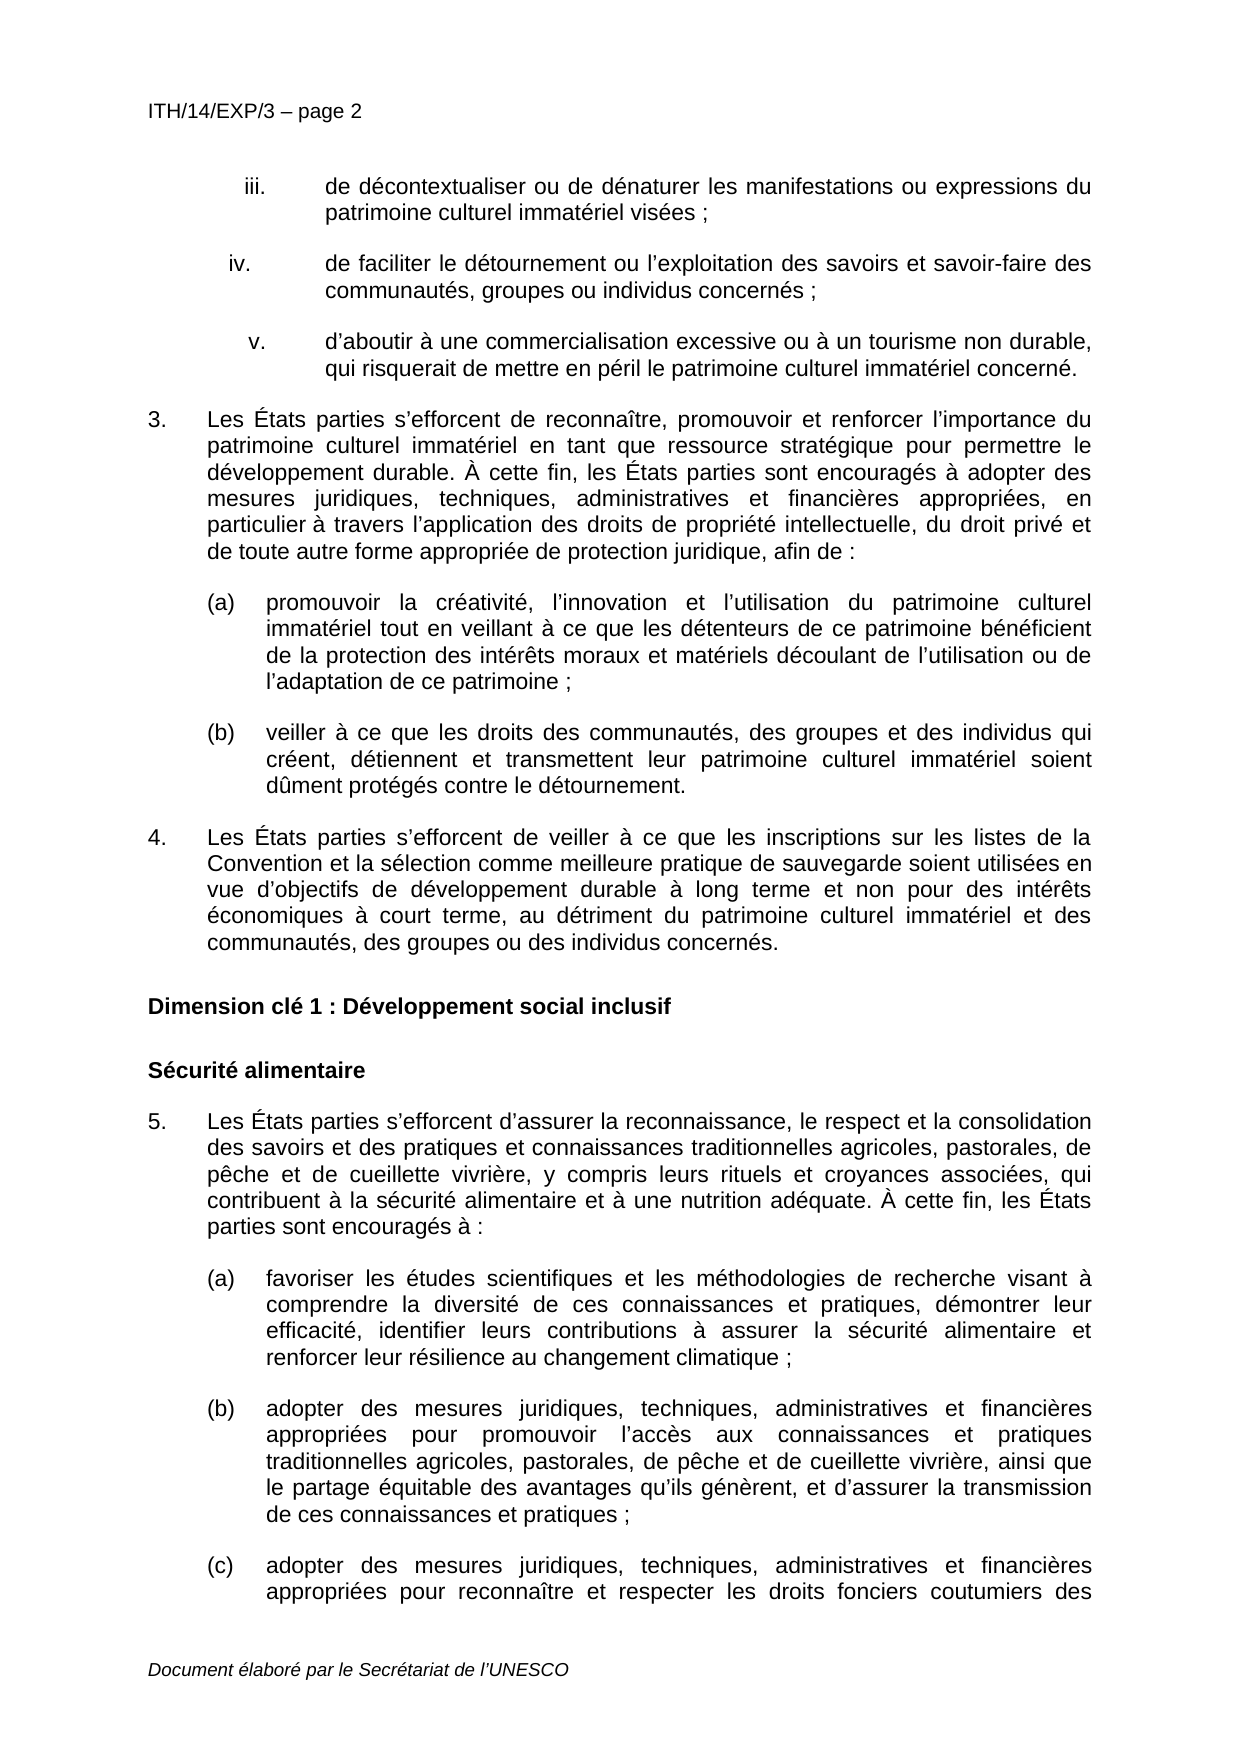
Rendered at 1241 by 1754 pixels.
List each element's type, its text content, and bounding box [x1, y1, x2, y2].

text Sécurité alimentaire [148, 1057, 1092, 1083]
text (b) adopter des mesures juridiques, techniques, administratives et financières appropriées pour promouvoir l’accès aux connaissances et pratiques traditionnelles agricoles, pastorales, de pêche et de cueillette vivrière, ainsi que le partage équitable des avantages qu’ils génèrent, et d’assurer la transmission de ces connaissances et pratiques ; [207, 1395, 1092, 1527]
list de décontextualiser ou de dénaturer les manifestations ou expressions du patrimoine culturel immatériel visées ; [266, 173, 1092, 225]
text 4. Les États parties s’efforcent de veiller à ce que les inscriptions sur les listes de la Convention et la sélection comme meilleure pratique de sauvegarde soient utilisées en vue d’objectifs de développement durable à long terme et non pour des intérêts économiques à court terme, au détriment du patrimoine culturel immatériel et des communautés, des groupes ou des individus concernés. [148, 823, 1092, 955]
text 3. Les États parties s’efforcent de reconnaître, promouvoir et renforcer l’importance du patrimoine culturel immatériel en tant que ressource stratégique pour permettre le développement durable. À cette fin, les États parties sont encouragés à adopter des mesures juridiques, techniques, administratives et financières appropriées, en particulier à travers l’application des droits de propriété intellectuelle, du droit privé et de toute autre forme appropriée de protection juridique, afin de : [148, 406, 1092, 564]
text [207, 1552, 1092, 1604]
text (b) veiller à ce que les droits des communautés, des groupes et des individus qui créent, détiennent et transmettent leur patrimoine culturel immatériel soient dûment protégés contre le détournement. [207, 719, 1092, 798]
list d’aboutir à une commercialisation excessive ou à un tourisme non durable, qui risquerait de mettre en péril le patrimoine culturel immatériel concerné. [266, 328, 1092, 381]
text (a) favoriser les études scientifiques et les méthodologies de recherche visant à comprendre la diversité de ces connaissances et pratiques, démontrer leur efficacité, identifier leurs contributions à assurer la sécurité alimentaire et renforcer leur résilience au changement climatique ; [207, 1265, 1092, 1370]
list de faciliter le détournement ou l’exploitation des savoirs et savoir-faire des communautés, groupes ou individus concernés ; [251, 250, 1092, 303]
text Dimension clé 1 : Développement social inclusif [148, 993, 1092, 1019]
list Les États parties s’efforcent d’assurer la reconnaissance, le respect et la consolidation des savoirs et des pratiques et connaissances traditionnelles agricoles, pastorales, de pêche et de cueillette vivrière, y compris leurs rituels et croyances associées, qui contribuent à la sécurité alimentaire et à une nutrition adéquate. À cette fin, les États parties sont encouragés à : [148, 1108, 1092, 1240]
text (a) promouvoir la créativité, l’innovation et l’utilisation du patrimoine culturel immatériel tout en veillant à ce que les détenteurs de ce patrimoine bénéficient de la protection des intérêts moraux et matériels découlant de l’utilisation ou de l’adaptation de ce patrimoine ; [207, 589, 1092, 694]
